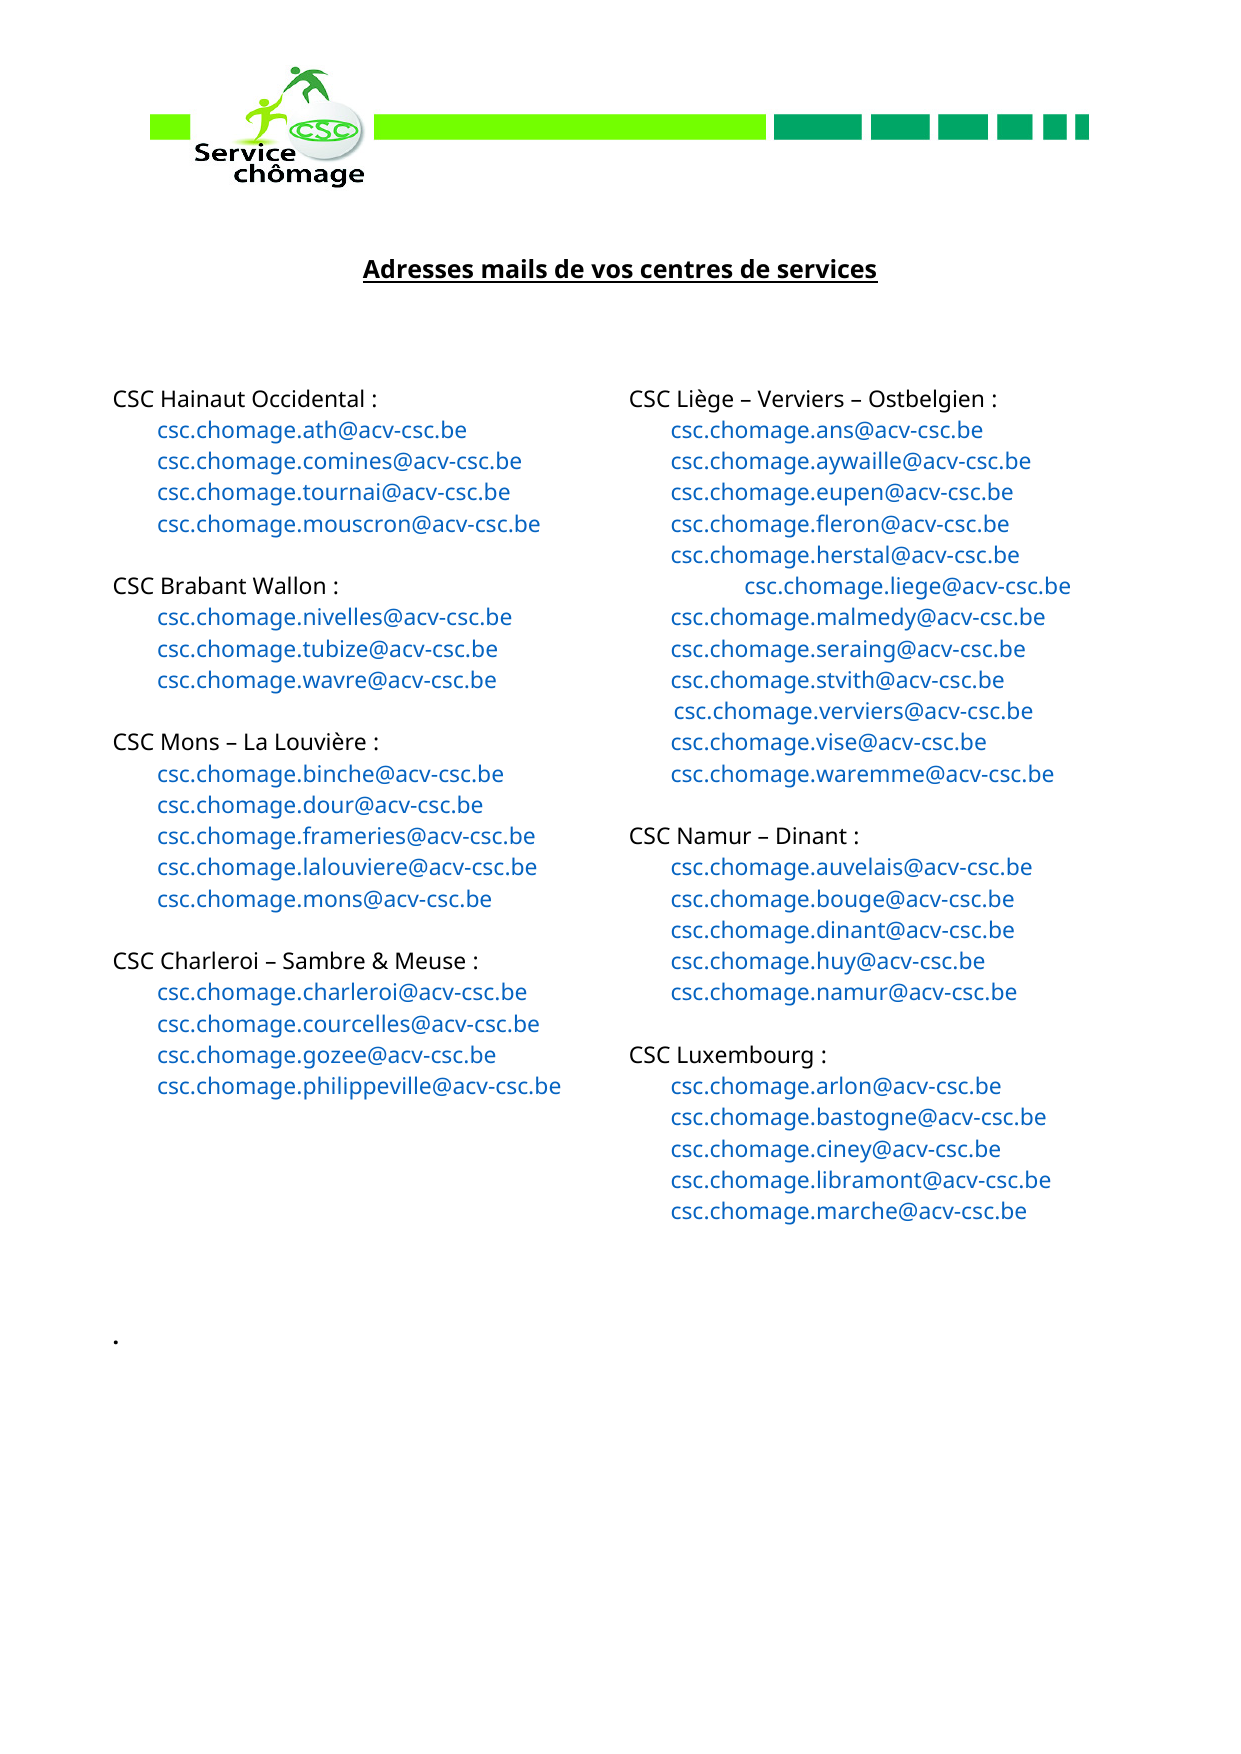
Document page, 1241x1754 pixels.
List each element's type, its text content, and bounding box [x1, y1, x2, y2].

list csc.chomage.verviers@acv-csc.be [187, 695, 1128, 726]
list csc.chomage.tournai@acv-csc.be csc.chomage.eupen@acv-csc.be [112, 476, 1128, 507]
list CSC Charleroi – Sambre & Meuse : csc.chomage.huy@acv-csc.be [112, 945, 1128, 976]
list csc.chomage.mons@acv-csc.be csc.chomage.bouge@acv-csc.be [157, 882, 1128, 914]
list csc.chomage.libramont@acv-csc.be [157, 1164, 1128, 1195]
list csc.chomage.ath@acv-csc.be csc.chomage.ans@acv-csc.be [112, 414, 1128, 445]
list csc.chomage.frameries@acv-csc.be CSC Namur – Dinant : [112, 820, 1128, 851]
list CSC Brabant Wallon : csc.chomage.liege@acv-csc.be [112, 570, 1128, 601]
list csc.chomage.mouscron@acv-csc.be csc.chomage.fleron@acv-csc.be [112, 507, 1128, 539]
list csc.chomage.binche@acv-csc.be csc.chomage.waremme@acv-csc.be [112, 757, 1128, 789]
list csc.chomage.tubize@acv-csc.be csc.chomage.seraing@acv-csc.be [157, 632, 1128, 664]
list csc.chomage.courcelles@acv-csc.be [157, 1007, 1128, 1039]
list csc.chomage.charleroi@acv-csc.be csc.chomage.namur@acv-csc.be [157, 976, 1128, 1007]
text . [112, 1320, 1128, 1351]
list CSC Hainaut Occidental : CSC Liège – Verviers – Ostbelgien : [112, 382, 1128, 414]
list csc.chomage.lalouviere@acv-csc.be csc.chomage.auvelais@acv-csc.be [112, 851, 1128, 882]
list csc.chomage.herstal@acv-csc.be [112, 539, 1128, 570]
list csc.chomage.ciney@acv-csc.be [157, 1132, 1128, 1164]
list csc.chomage.gozee@acv-csc.be CSC Luxembourg : [157, 1039, 1128, 1070]
list csc.chomage.philippeville@acv-csc.be csc.chomage.arlon@acv-csc.be [157, 1070, 1128, 1101]
list csc.chomage.nivelles@acv-csc.be csc.chomage.malmedy@acv-csc.be [157, 601, 1128, 632]
list csc.chomage.dour@acv-csc.be [157, 789, 1128, 820]
list csc.chomage.dinant@acv-csc.be [157, 914, 1128, 945]
list csc.chomage.comines@acv-csc.be csc.chomage.aywaille@acv-csc.be [112, 445, 1128, 476]
list csc.chomage.bastogne@acv-csc.be [157, 1101, 1128, 1132]
list CSC Mons – La Louvière : csc.chomage.vise@acv-csc.be [112, 726, 1128, 757]
picture [150, 59, 1091, 195]
list Adresses mails de vos centres de services [112, 252, 1128, 286]
list csc.chomage.wavre@acv-csc.be csc.chomage.stvith@acv-csc.be [157, 664, 1128, 695]
list csc.chomage.marche@acv-csc.be [157, 1195, 1128, 1226]
